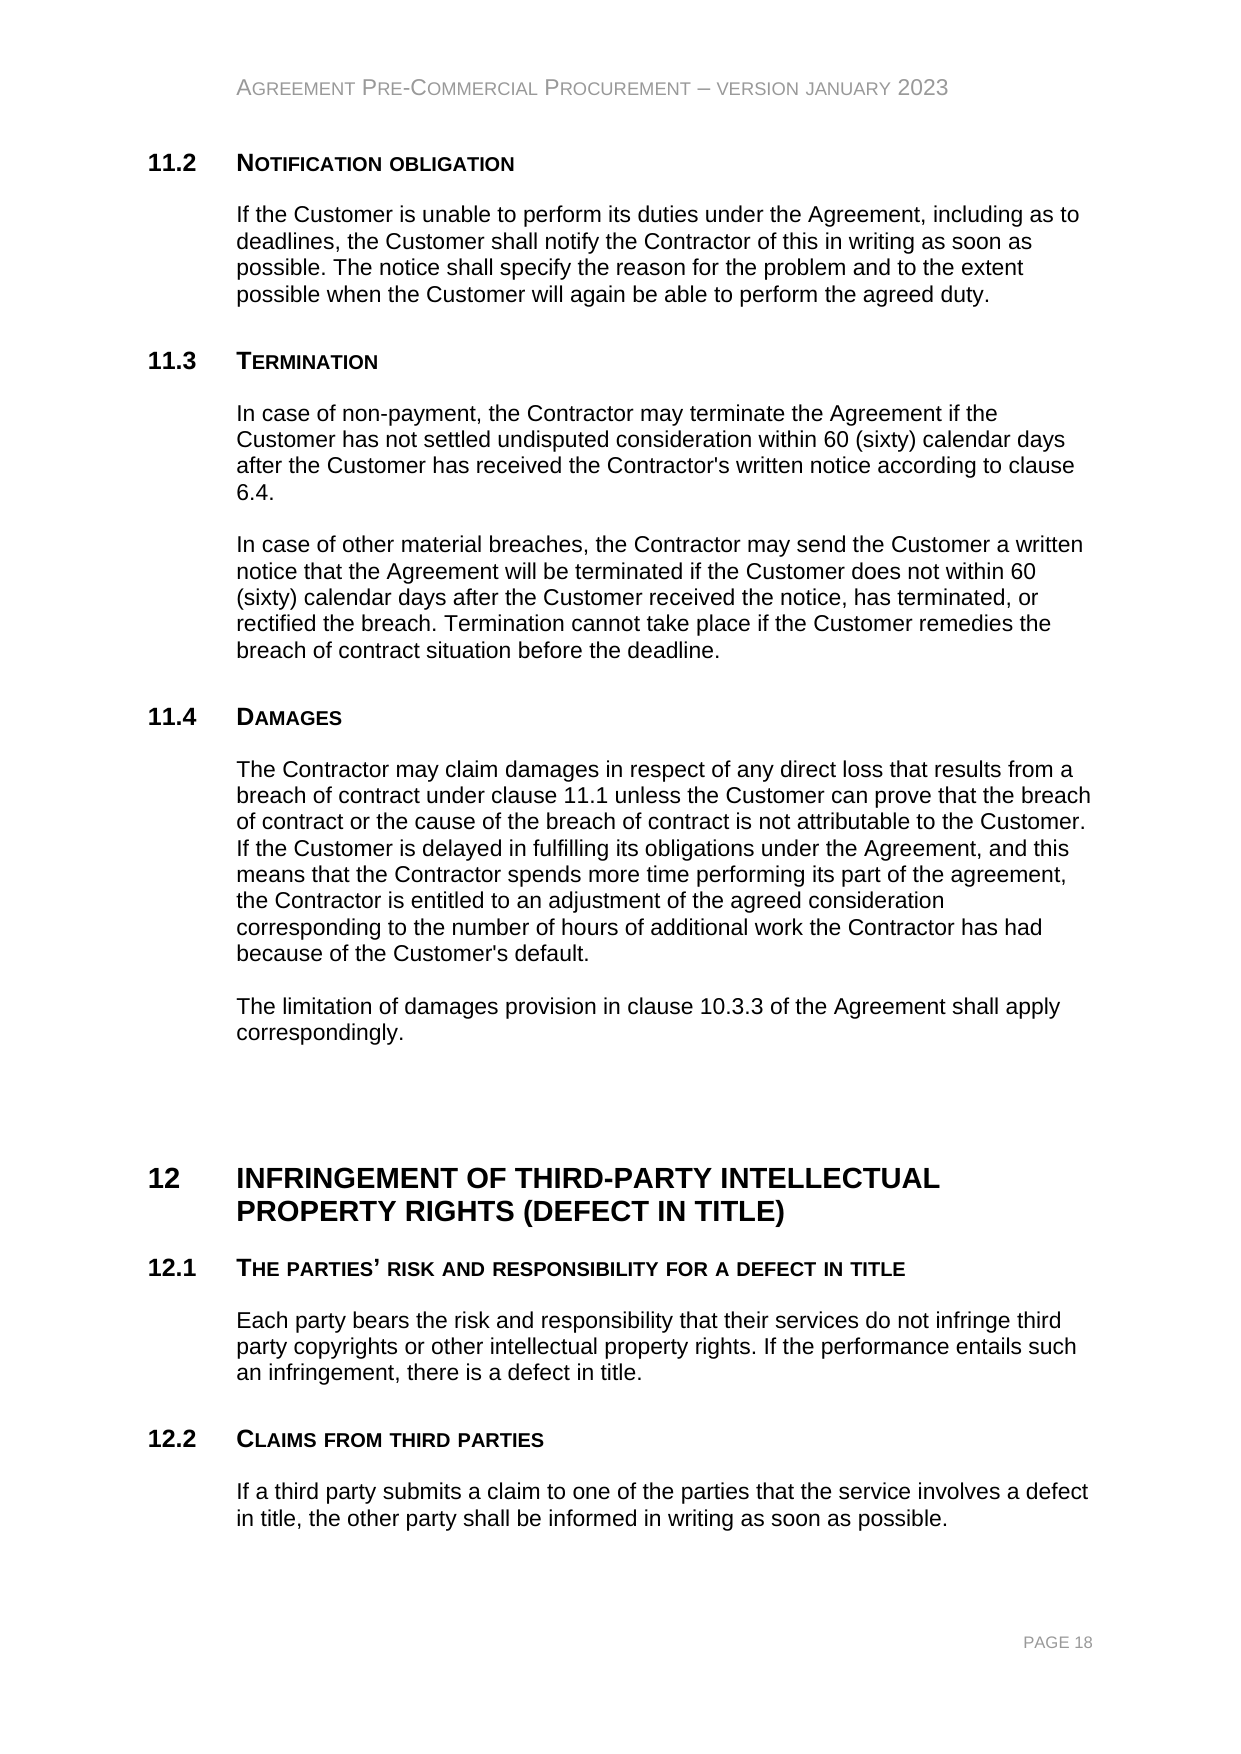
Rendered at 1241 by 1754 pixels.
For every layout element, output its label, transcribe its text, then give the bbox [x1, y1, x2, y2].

text If the Customer is unable to perform its duties under the Agreement, including as to deadlines, the Customer shall notify the Contractor of this in writing as soon as possible. The notice shall specify the reason for the problem and to the extent possible when the Customer will again be able to perform the agreed duty. [236, 201, 1092, 307]
list Notification obligation [148, 148, 1092, 176]
text The Contractor may claim damages in respect of any direct loss that results from a breach of contract under clause 11.1 unless the Customer can prove that the breach of contract or the cause of the breach of contract is not attributable to the Customer. If the Customer is delayed in fulfilling its obligations under the Agreement, and this means that the Contractor spends more time performing its part of the agreement, the Contractor is entitled to an adjustment of the agreed consideration corresponding to the number of hours of additional work the Contractor has had because of the Customer's default. [236, 756, 1092, 966]
list The parties’ risk and responsibility for a defect in title [148, 1253, 1092, 1282]
list Claims from third parties [148, 1424, 1092, 1453]
list Damages [148, 702, 1092, 731]
list Infringement of THIRD-PARTY intellectual property rights (defect in title) [148, 1161, 1092, 1228]
text In case of non-payment, the Contractor may terminate the Agreement if the Customer has not settled undisputed consideration within 60 (sixty) calendar days after the Customer has received the Contractor's written notice according to clause 6.4. [236, 399, 1092, 505]
text Each party bears the risk and responsibility that their services do not infringe third party copyrights or other intellectual property rights. If the performance entails such an infringement, there is a defect in title. [236, 1307, 1092, 1386]
text If a third party submits a claim to one of the parties that the service involves a defect in title, the other party shall be informed in writing as soon as possible. [236, 1478, 1092, 1531]
text The limitation of damages provision in clause 10.3.3 of the Agreement shall apply correspondingly. [236, 993, 1092, 1046]
text In case of other material breaches, the Contractor may send the Customer a written notice that the Agreement will be terminated if the Customer does not within 60 (sixty) calendar days after the Customer received the notice, has terminated, or rectified the breach. Termination cannot take place if the Customer remedies the breach of contract situation before the deadline. [236, 531, 1092, 663]
list Termination [148, 346, 1092, 374]
